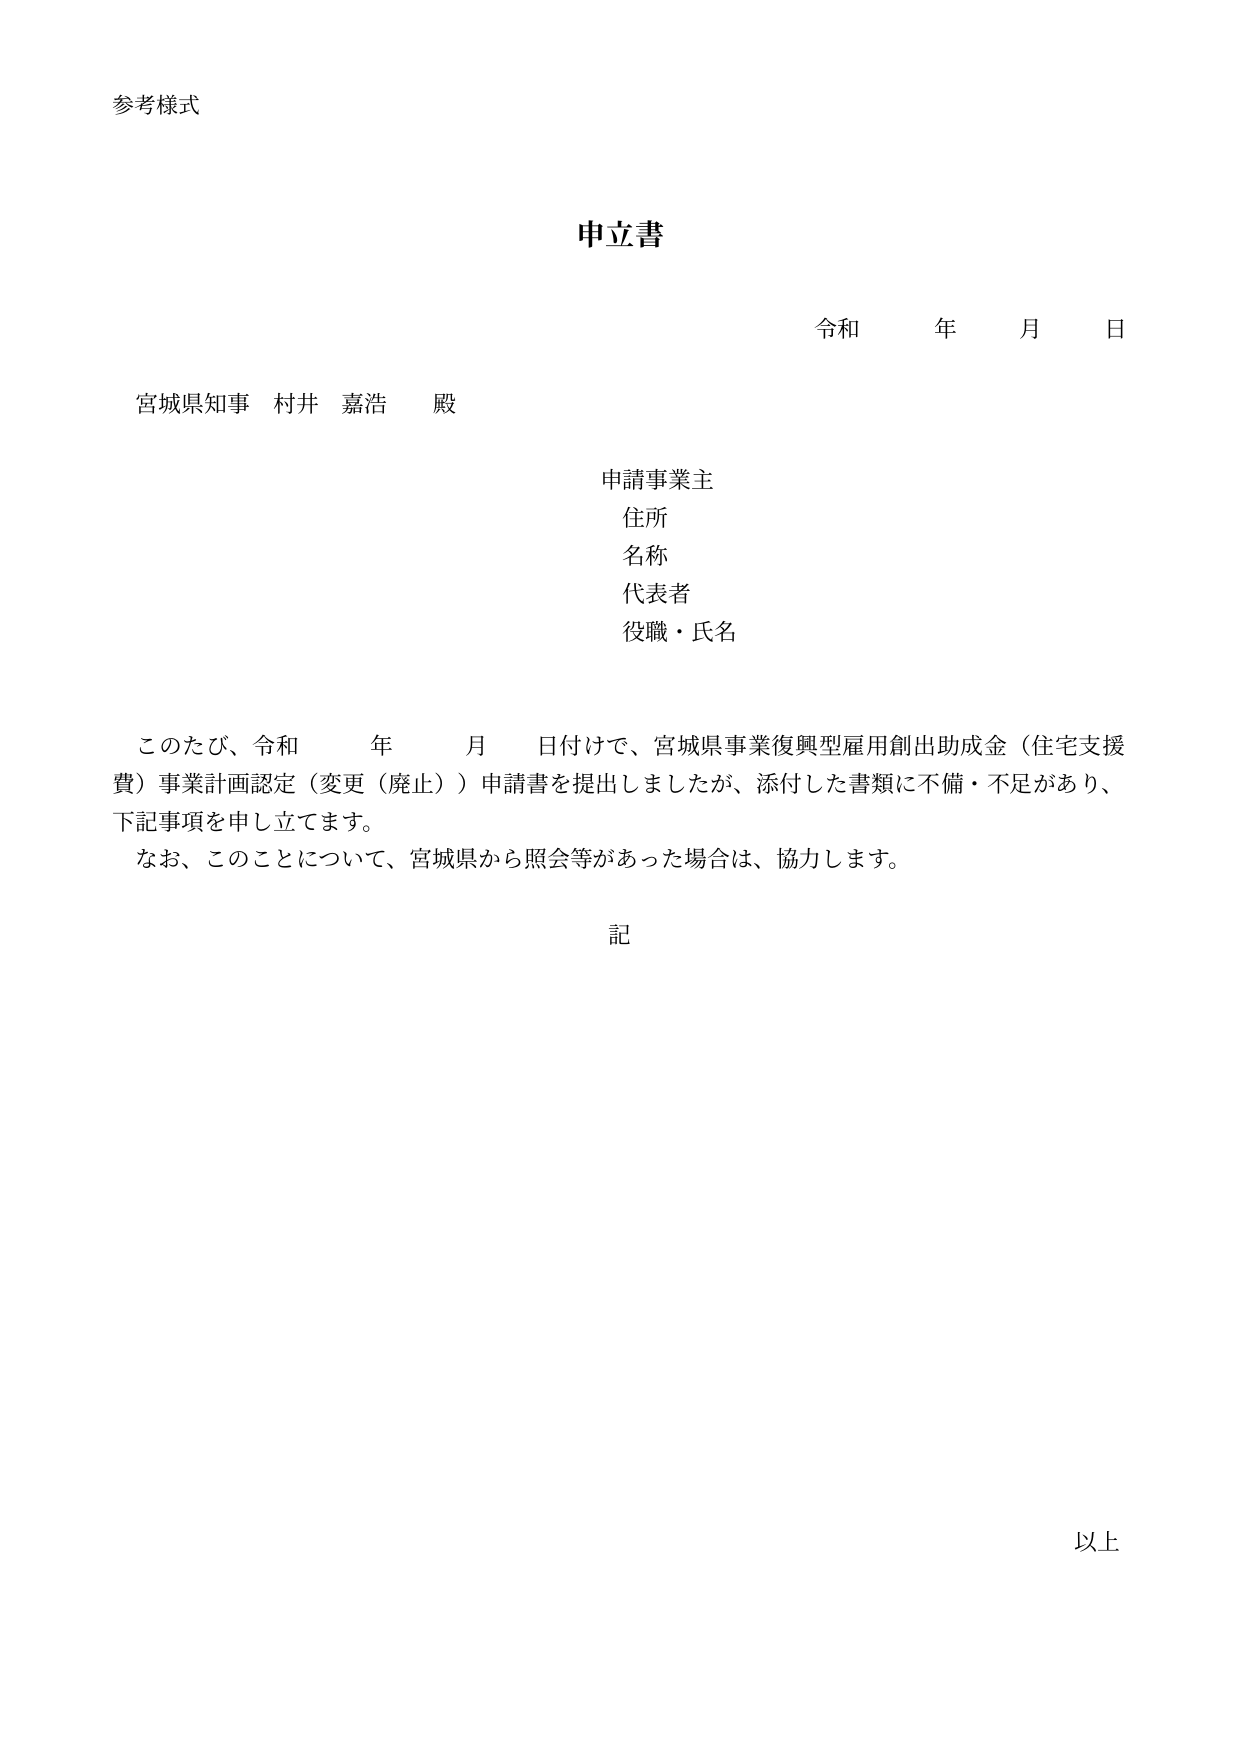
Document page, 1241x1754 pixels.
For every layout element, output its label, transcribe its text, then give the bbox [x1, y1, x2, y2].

text 役職・氏名 [112, 612, 1036, 649]
text 以上 [112, 1522, 1128, 1559]
text 代表者 [112, 574, 1128, 612]
text 記 [112, 915, 1128, 953]
text 名称 [112, 536, 1128, 574]
text 令和 年 月 日 [112, 308, 1128, 346]
text 申請事業主 [112, 460, 1128, 498]
text 申立書 [112, 194, 1128, 270]
text 宮城県知事 村井 嘉浩 殿 [112, 384, 1128, 422]
text なお、このことについて、宮城県から照会等があった場合は、協力します。 [112, 839, 1128, 877]
text このたび、令和 年 月 日付けで、宮城県事業復興型雇用創出助成金（住宅支援費）事業計画認定（変更（廃止））申請書を提出しましたが、添付した書類に不備・不足があり、下記事項を申し立てます。 [112, 725, 1128, 839]
text 住所 [112, 498, 1128, 536]
